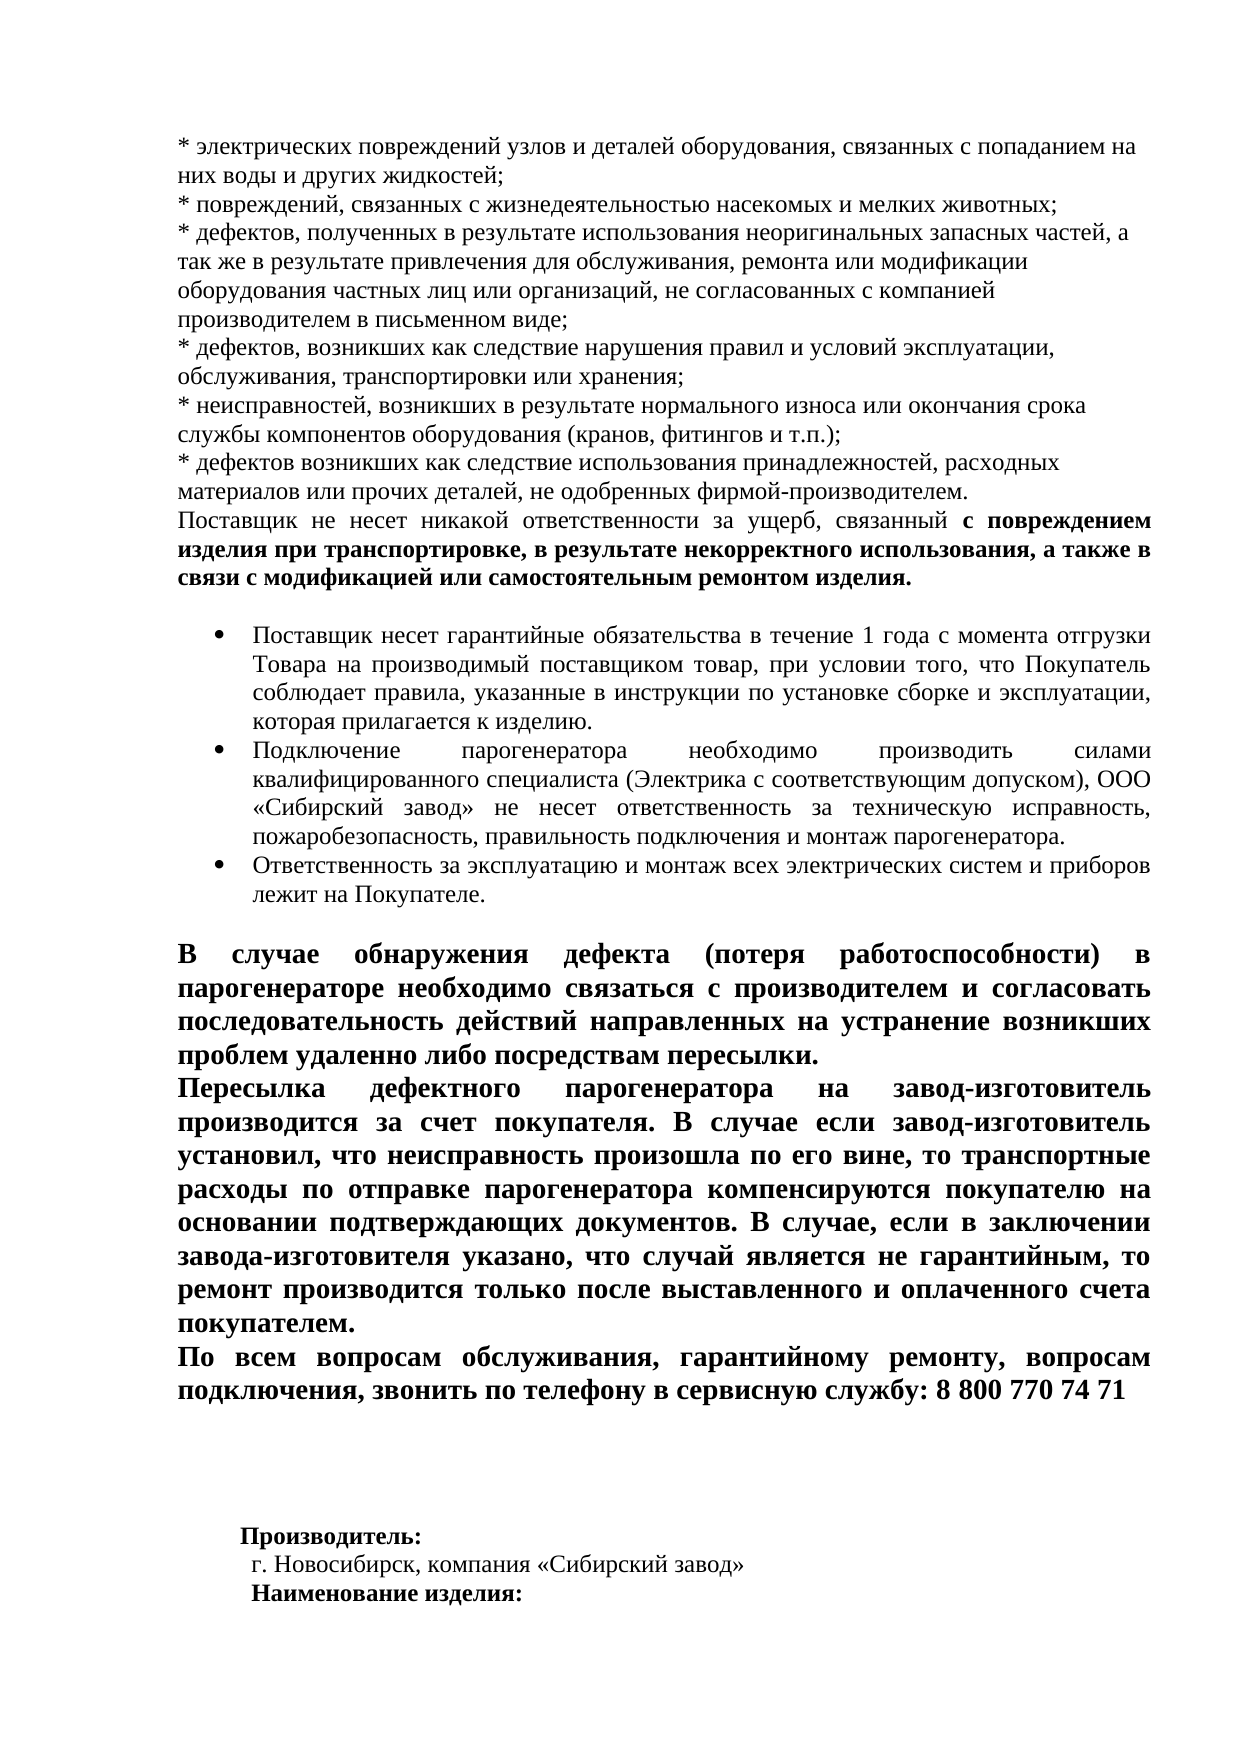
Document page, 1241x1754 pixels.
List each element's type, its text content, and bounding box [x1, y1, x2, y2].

text По всем вопросам обслуживания, гарантийному ремонту, вопросам подключения, звонить по телефону в сервисную службу: 8 800 770 74 71 [177, 1339, 1152, 1406]
list Подключение парогенератора необходимо производить силами квалифицированного специалиста (Электрика с соответствующим допуском), ООО «Сибирский завод» не несет ответственность за техническую исправность, пожаробезопасность, правильность подключения и монтаж парогенератора. [215, 735, 1152, 850]
text Наименование изделия: [251, 1578, 1152, 1607]
text Производитель: [177, 1521, 1152, 1549]
list Поставщик несет гарантийные обязательства в течение 1 года с момента отгрузки Товара на производимый поставщиком товар, при условии того, что Покупатель соблюдает правила, указанные в инструкции по установке сборке и эксплуатации, которая прилагается к изделию. [215, 620, 1152, 735]
list Ответственность за эксплуатацию и монтаж всех электрических систем и приборов лежит на Покупателе. [215, 850, 1152, 907]
text Поставщик не несет никакой ответственности за ущерб, связанный с повреждением изделия при транспортировке, в результате некорректного использования, а также в связи с модификацией или самостоятельным ремонтом изделия. [177, 505, 1152, 591]
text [177, 131, 1152, 505]
text г. Новосибирск, компания «Сибирский завод» [251, 1549, 1152, 1578]
text В случае обнаружения дефекта (потеря работоспособности) в парогенераторе необходимо связаться с производителем и согласовать последовательность действий направленных на устранение возникших проблем удаленно либо посредствам пересылки. [177, 936, 1152, 1070]
text Пересылка дефектного парогенератора на завод-изготовитель производится за счет покупателя. В случае если завод-изготовитель установил, что неисправность произошла по его вине, то транспортные расходы по отправке парогенератора компенсируются покупателю на основании подтверждающих документов. В случае, если в заключении завода-изготовителя указано, что случай является не гарантийным, то ремонт производится только после выставленного и оплаченного счета покупателем. [177, 1070, 1152, 1339]
